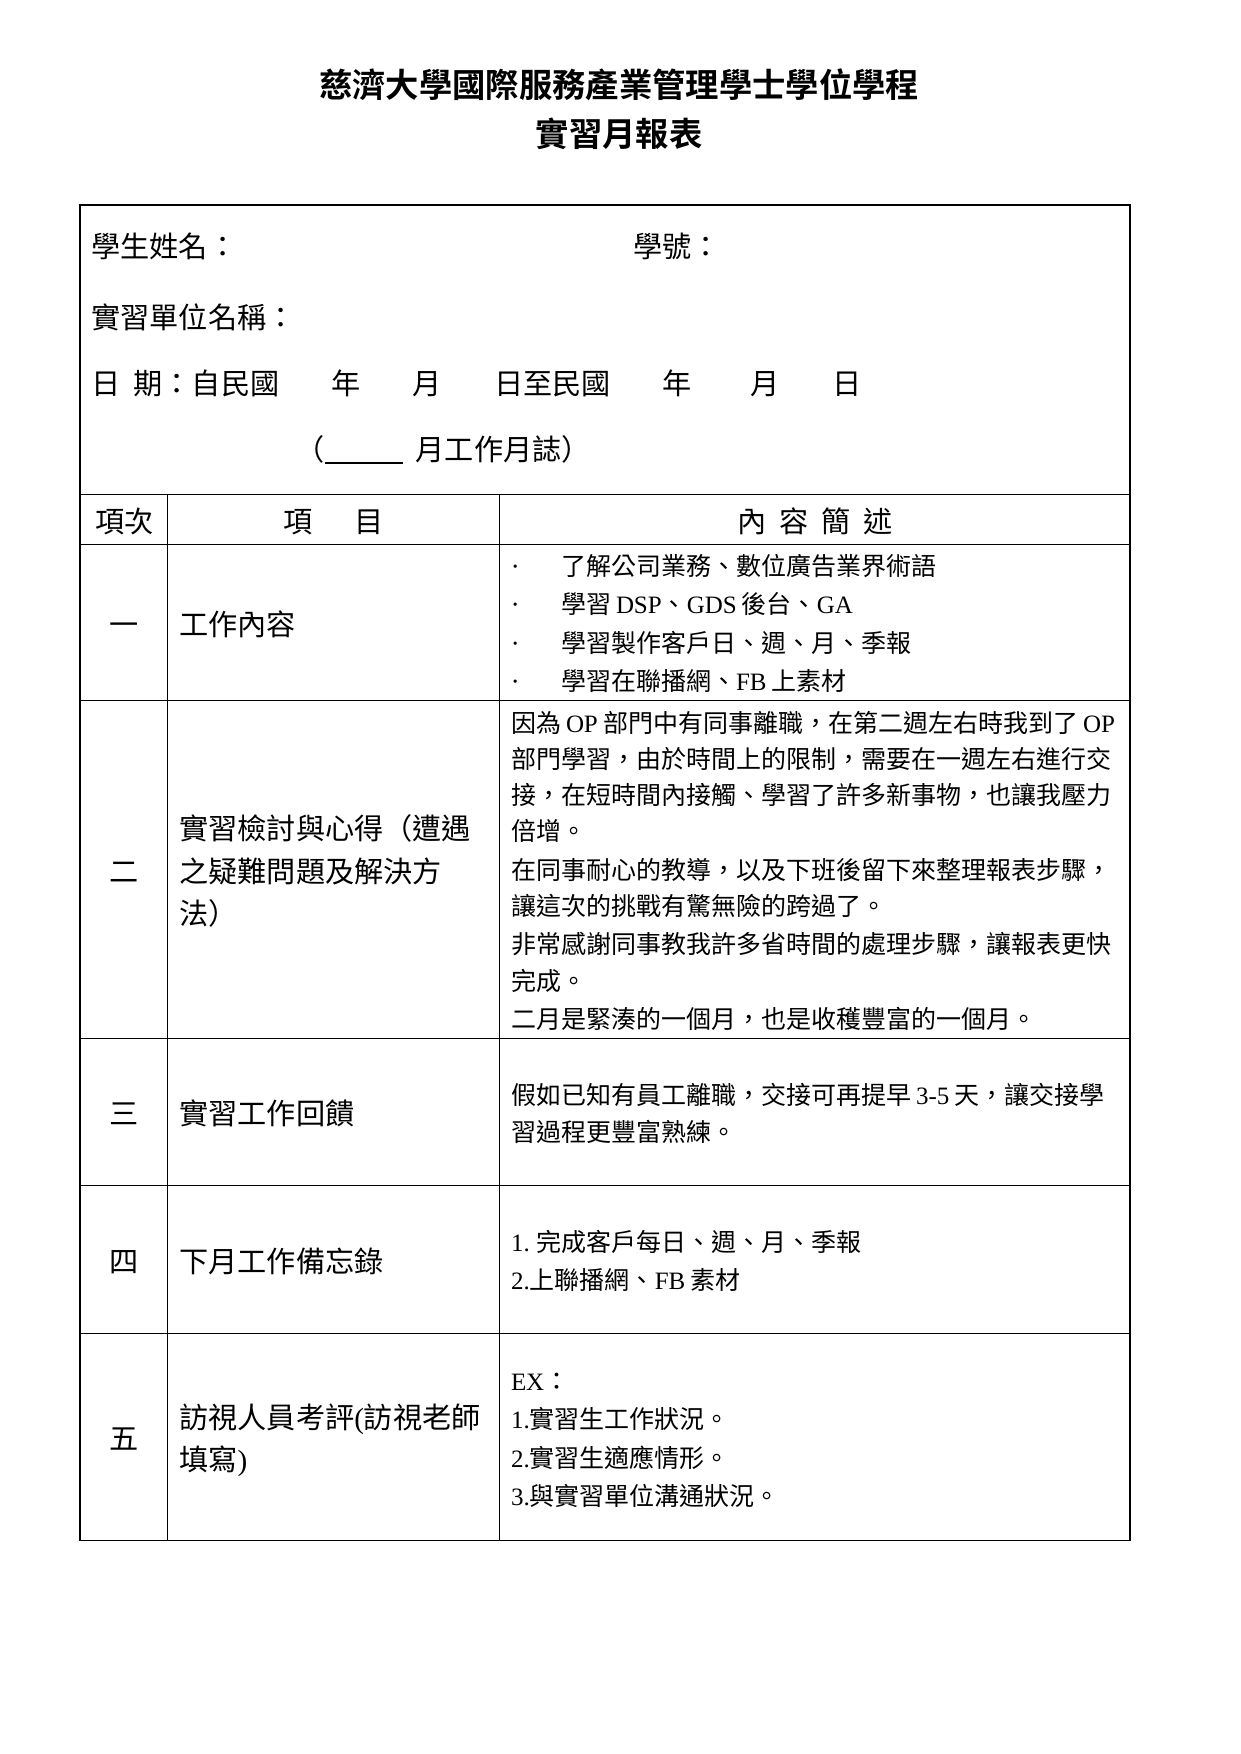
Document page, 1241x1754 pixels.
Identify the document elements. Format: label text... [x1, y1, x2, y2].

table_cell 二 [81, 701, 167, 1038]
table_cell 內 容 簡 述 [500, 495, 1129, 543]
table_cell 假如已知有員工離職，交接可再提早3-5天，讓交接學習過程更豐富熟練。 [500, 1039, 1129, 1185]
table_cell 訪視人員考評(訪視老師填寫) [168, 1334, 499, 1540]
table_cell 工作內容 [168, 545, 499, 700]
text 慈濟大學國際服務產業管理學士學位學程 [94, 59, 1144, 107]
table_cell 項次 [81, 495, 167, 543]
table_cell 下月工作備忘錄 [168, 1186, 499, 1333]
text 實習月報表 [94, 107, 1144, 156]
table_cell 實習檢討與心得（遭遇之疑難問題及解決方法） [168, 701, 499, 1038]
table_cell 四 [81, 1186, 167, 1333]
table_cell 五 [81, 1334, 167, 1540]
table_cell 三 [81, 1039, 167, 1185]
table_cell 一 [81, 545, 167, 700]
table_cell 因為OP部門中有同事離職，在第二週左右時我到了OP部門學習，由於時間上的限制，需要在一週左右進行交接，在短時間內接觸、學習了許多新事物，也讓我壓力倍增。 在同事耐心的教導，以及下班後留下來整理報表步驟，讓這次的挑戰有驚無險的跨過了。 非常感謝同事教我許多省時間的處理步驟，讓報表更快完成。 二月是緊湊的一個月，也是收穫豐富的一個月。 [500, 701, 1129, 1038]
table_cell EX： 1.實習生工作狀況。 2.實習生適應情形。 3.與實習單位溝通狀況。 [500, 1334, 1129, 1540]
table_header 學生姓名： 學號： 實習單位名稱： 日 期：自民國 年 月 日至民國 年 月 日 （ 月工作月誌） [81, 206, 1129, 494]
table_cell 1. 完成客戶每日、週、月、季報 2.上聯播網、FB素材 [500, 1186, 1129, 1333]
table_cell 實習工作回饋 [168, 1039, 499, 1185]
table_cell 項 目 [168, 495, 499, 543]
table_cell 了解公司業務、數位廣告業界術語 學習DSP、GDS後台、GA 學習製作客戶日、週、月、季報 學習在聯播網、FB上素材 [500, 545, 1129, 700]
